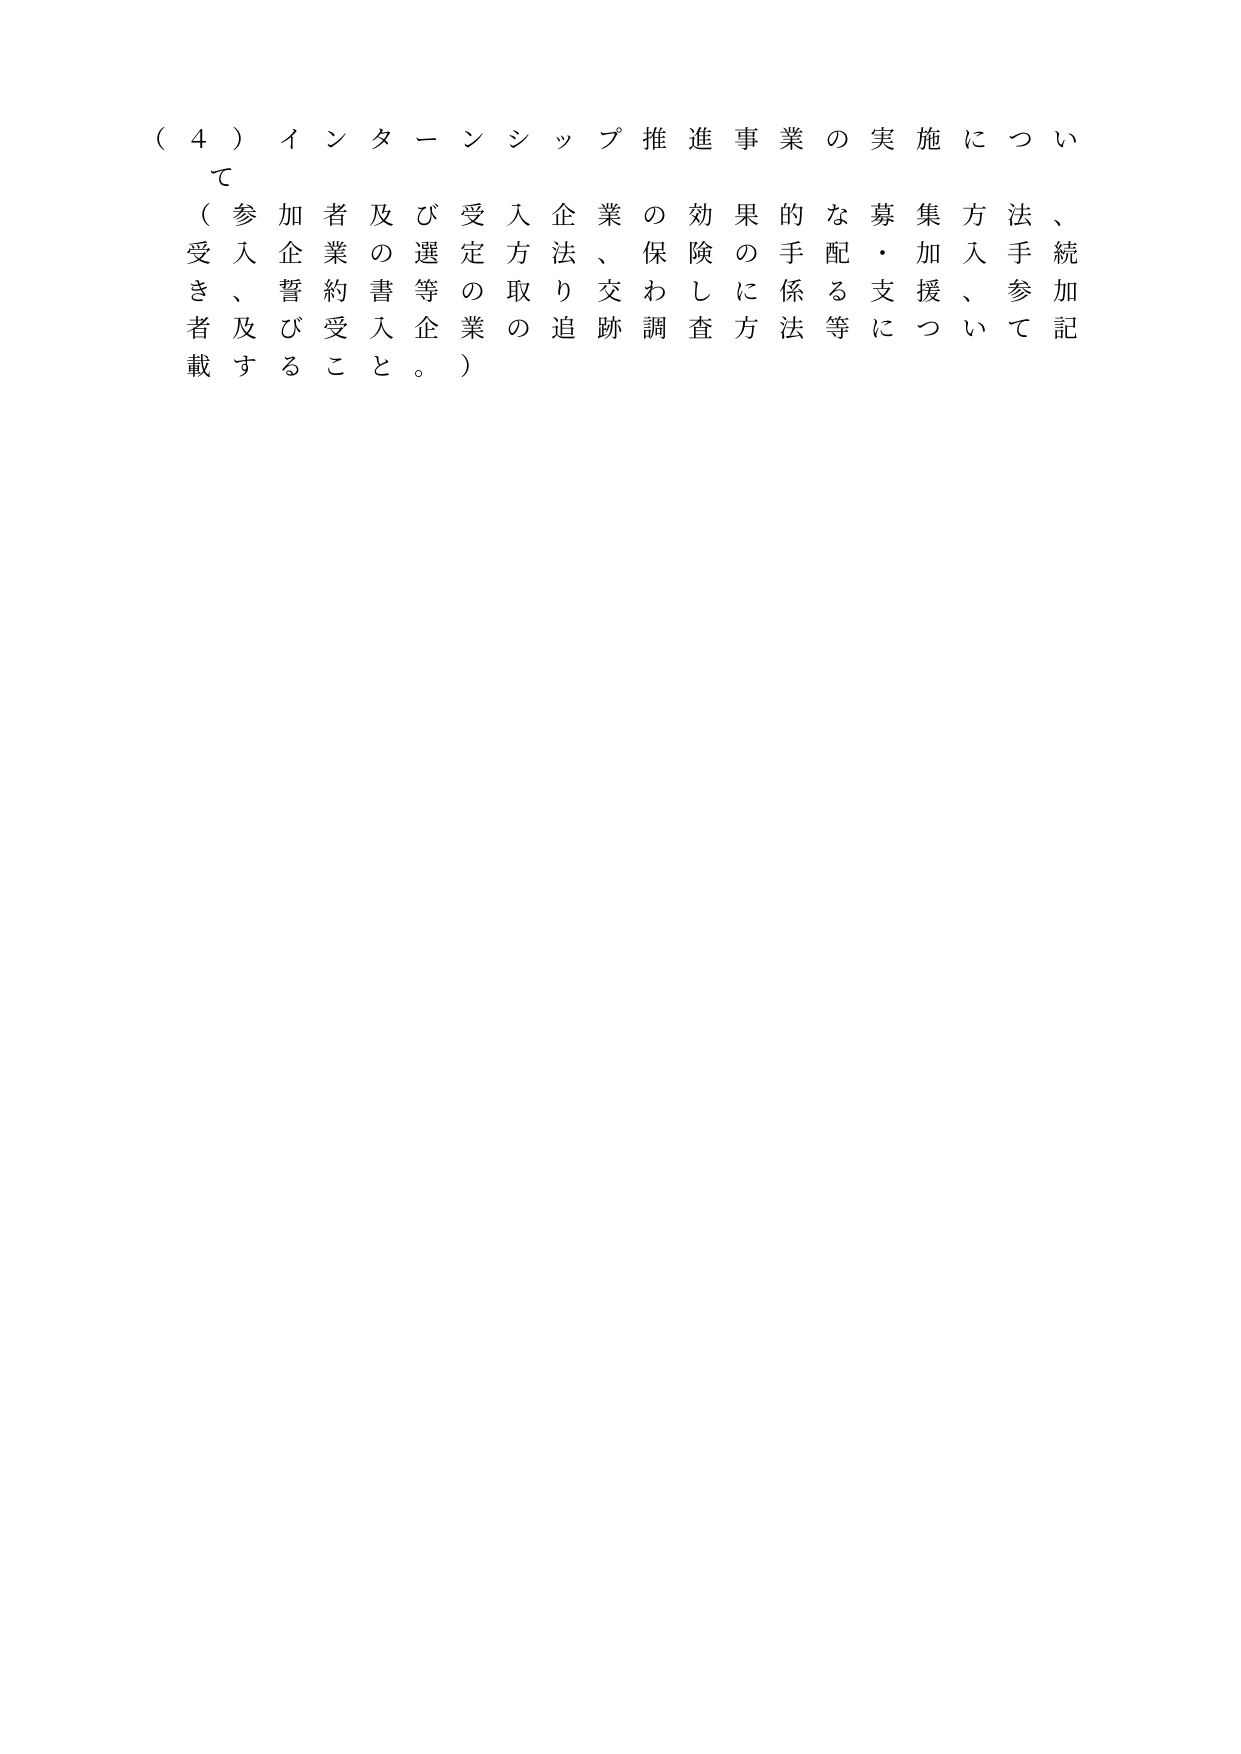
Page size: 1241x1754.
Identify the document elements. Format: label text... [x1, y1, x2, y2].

text （４）インターンシップ推進事業の実施について [141, 119, 1099, 194]
text （参加者及び受入企業の効果的な募集方法、受入企業の選定方法、保険の手配・加入手続き、誓約書等の取り交わしに係る支援、参加者及び受入企業の追跡調査方法等について記載すること。） [186, 194, 1099, 384]
